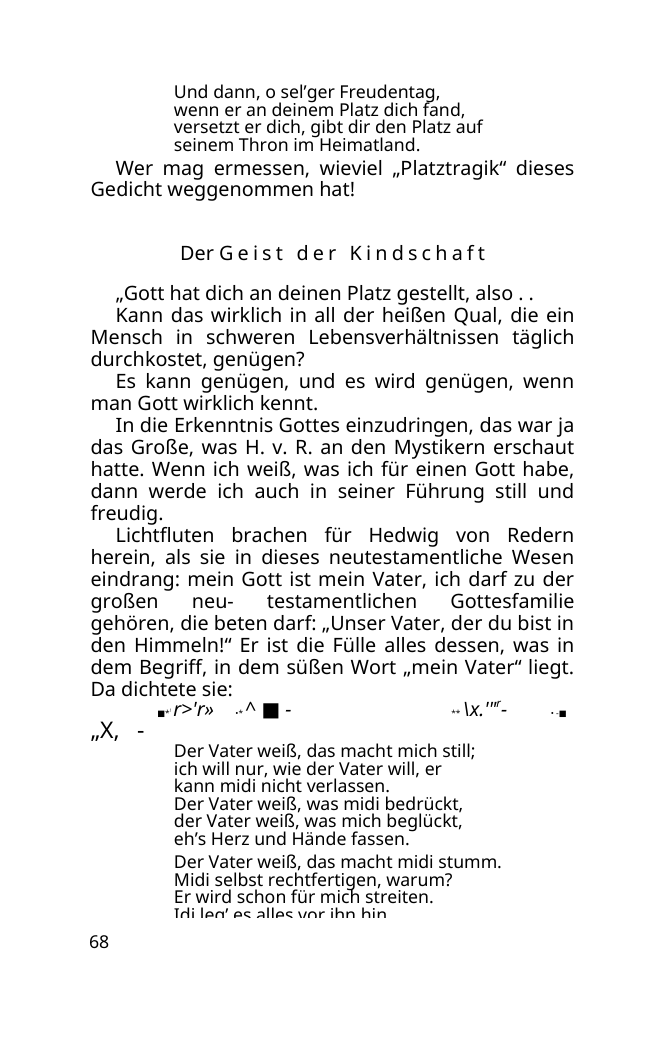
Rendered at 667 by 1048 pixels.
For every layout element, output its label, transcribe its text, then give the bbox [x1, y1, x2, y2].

text Der Vater weiß, was midi bedrückt, der Vater weiß, was mich beglückt, eh’s Herz und Hände fassen. [174, 796, 487, 848]
text In die Erkenntnis Gottes einzudringen, das war ja das Große, was H. v. R. an den Mystikern erschaut hatte. Wenn ich weiß, was ich für einen Gott habe, dann werde ich auch in seiner Führung still und freudig. [90, 415, 575, 525]
text Er wird schon für mich streiten. [174, 890, 575, 907]
text Der Geist der Kindschaft [90, 244, 575, 264]
text Kann das wirklich in all der heißen Qual, die ein Mensch in schweren Lebensverhältnissen täglich durchkostet, genügen? [90, 305, 575, 371]
text Der Vater weiß, das macht mich still; ich will nur, wie der Vater will, er kann midi nicht verlassen. [174, 743, 487, 796]
text 68 [89, 934, 109, 952]
text ■*! r>'r» •* ^ ■ - ** \x.'"r- • -■ [157, 701, 575, 721]
text Lichtfluten brachen für Hedwig von Redern herein, als sie in dieses neutestamentliche Wesen eindrang: mein Gott ist mein Vater, ich darf zu der großen neu- testamentlichen Gottesfamilie gehören, die beten darf: „Unser Vater, der du bist in den Himmeln!“ Er ist die Fülle alles dessen, was in dem Begriff, in dem süßen Wort „mein Vater“ liegt. Da dichtete sie: [90, 525, 575, 701]
text Midi selbst rechtfertigen, warum? [174, 872, 575, 890]
text Es kann genügen, und es wird genügen, wenn man Gott wirklich kennt. [90, 371, 575, 415]
text „Gott hat dich an deinen Platz gestellt, also . . [90, 283, 575, 305]
text Der Vater weiß, das macht midi stumm. [174, 855, 575, 872]
text „X, [90, 721, 575, 743]
text Wer mag ermessen, wieviel „Platztragik“ dieses Gedicht weggenommen hat! [90, 157, 575, 201]
text Und dann, o sel’ger Freudentag, wenn er an deinem Platz dich fand, versetzt er dich, gibt dir den Platz auf seinem Thron im Heimatland. [174, 85, 487, 155]
